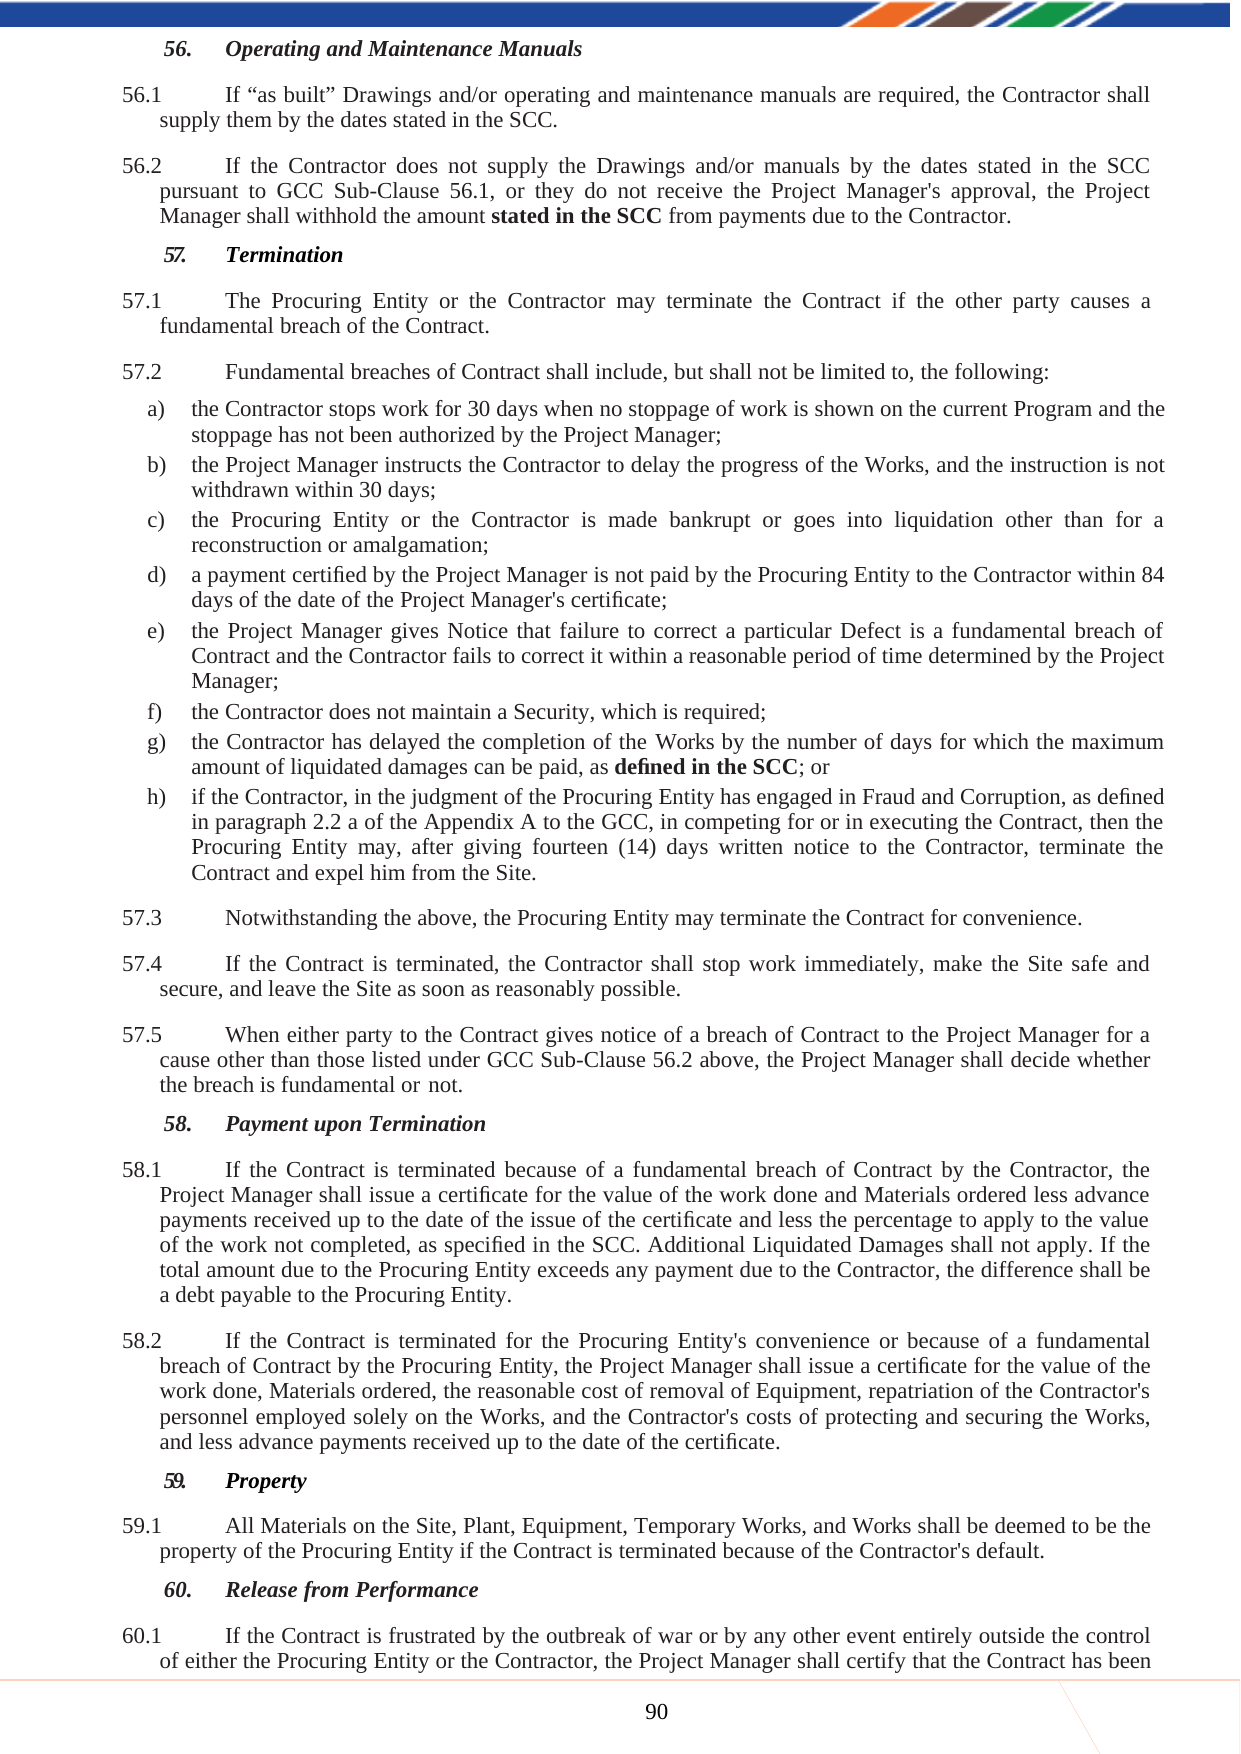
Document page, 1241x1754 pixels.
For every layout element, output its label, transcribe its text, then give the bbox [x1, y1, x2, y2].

list the Project Manager gives Notice that failure to correct a particular Defect is a fundamental breach of Contract and the Contractor fails to correct it within a reasonable period of time determined by the Project Manager; [147, 618, 1165, 693]
list If the Contract is terminated for the Procuring Entity's convenience or because of a fundamental breach of Contract by the Procuring Entity, the Project Manager shall issue a certiﬁcate for the value of the work done, Materials ordered, the reasonable cost of removal of Equipment, repatriation of the Contractor's personnel employed solely on the Works, and the Contractor's costs of protecting and securing the Works, and less advance payments received up to the date of the certiﬁcate. [122, 1329, 1152, 1454]
list the Contractor has delayed the completion of the Works by the number of days for which the maximum amount of liquidated damages can be paid, as deﬁned in the SCC; or [147, 729, 1165, 779]
subtitle Termination [164, 241, 1240, 268]
list The Procuring Entity or the Contractor may terminate the Contract if the other party causes a fundamental breach of the Contract. [122, 288, 1152, 338]
list the Contractor stops work for 30 days when no stoppage of work is shown on the current Program and the stoppage has not been authorized by the Project Manager; [147, 397, 1165, 447]
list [122, 1624, 1152, 1674]
list if the Contractor, in the judgment of the Procuring Entity has engaged in Fraud and Corruption, as deﬁned in paragraph 2.2 a of the Appendix A to the GCC, in competing for or in executing the Contract, then the Procuring Entity may, after giving fourteen (14) days written notice to the Contractor, terminate the Contract and expel him from the Site. [147, 784, 1165, 885]
list the Project Manager instructs the Contractor to delay the progress of the Works, and the instruction is not withdrawn within 30 days; [147, 452, 1165, 502]
list Notwithstanding the above, the Procuring Entity may terminate the Contract for convenience. [122, 906, 1152, 931]
subtitle Operating and Maintenance Manuals [164, 35, 1240, 62]
list All Materials on the Site, Plant, Equipment, Temporary Works, and Works shall be deemed to be the property of the Procuring Entity if the Contract is terminated because of the Contractor's default. [122, 1514, 1152, 1564]
list If the Contract is terminated, the Contractor shall stop work immediately, make the Site safe and secure, and leave the Site as soon as reasonably possible. [122, 952, 1152, 1002]
list If the Contractor does not supply the Drawings and/or manuals by the dates stated in the SCC pursuant to GCC Sub-Clause 56.1, or they do not receive the Project Manager's approval, the Project Manager shall withhold the amount stated in the SCC from payments due to the Contractor. [122, 153, 1152, 229]
list When either party to the Contract gives notice of a breach of Contract to the Project Manager for a cause other than those listed under GCC Sub-Clause 56.2 above, the Project Manager shall decide whether the breach is fundamental or not. [122, 1022, 1152, 1098]
subtitle Release from Performance [164, 1576, 1240, 1603]
list the Contractor does not maintain a Security, which is required; [147, 698, 1165, 724]
list If “as built” Drawings and/or operating and maintenance manuals are required, the Contractor shall supply them by the dates stated in the SCC. [122, 83, 1152, 133]
list a payment certiﬁed by the Project Manager is not paid by the Procuring Entity to the Contractor within 84 days of the date of the Project Manager's certiﬁcate; [147, 563, 1165, 613]
list If the Contract is terminated because of a fundamental breach of Contract by the Contractor, the Project Manager shall issue a certiﬁcate for the value of the work done and Materials ordered less advance payments received up to the date of the issue of the certiﬁcate and less the percentage to apply to the value of the work not completed, as speciﬁed in the SCC. Additional Liquidated Damages shall not apply. If the total amount due to the Procuring Entity exceeds any payment due to the Contractor, the difference shall be a debt payable to the Procuring Entity. [122, 1157, 1152, 1308]
list Fundamental breaches of Contract shall include, but shall not be limited to, the following: [122, 359, 1152, 384]
subtitle Property [164, 1467, 1240, 1493]
list the Procuring Entity or the Contractor is made bankrupt or goes into liquidation other than for a reconstruction or amalgamation; [147, 507, 1165, 558]
subtitle Payment upon Termination [164, 1110, 1240, 1137]
picture [0, 1, 1231, 27]
